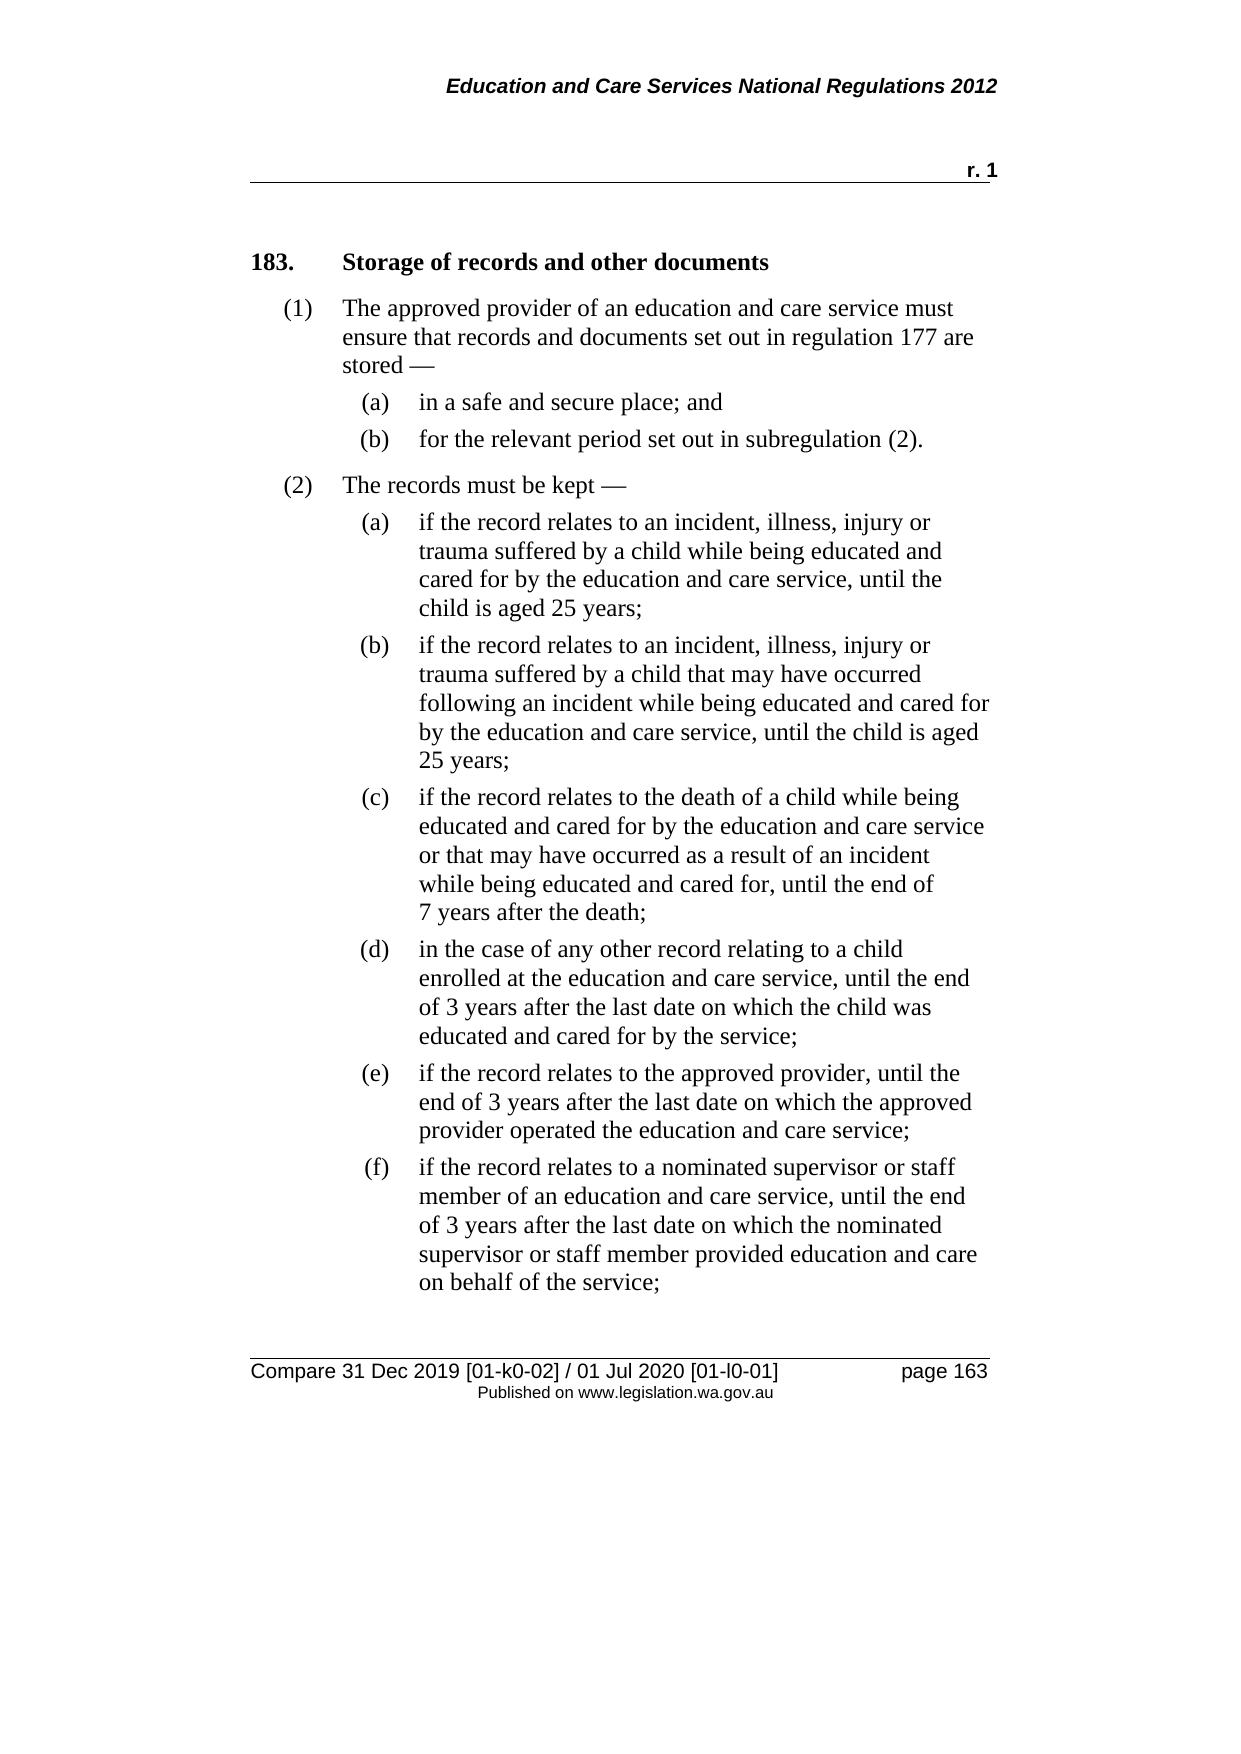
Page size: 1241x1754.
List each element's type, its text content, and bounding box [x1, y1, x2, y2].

text (a) in a safe and secure place; and [250, 387, 990, 416]
text (b) for the relevant period set out in subregulation (2). [250, 424, 990, 453]
text (c) if the record relates to the death of a child while being educated and cared for by the education and care service or that may have occurred as a result of an incident while being educated and cared for, until the end of 7 years after the death; [250, 782, 990, 926]
text (1) The approved provider of an education and care service must ensure that records and documents set out in regulation 177 are stored — [250, 293, 990, 379]
text (a) if the record relates to an incident, illness, injury or trauma suffered by a child while being educated and cared for by the education and care service, until the child is aged 25 years; [250, 507, 990, 622]
text (f) if the record relates to a nominated supervisor or staff member of an education and care service, until the end of 3 years after the last date on which the nominated supervisor or staff member provided education and care on behalf of the service; [250, 1152, 990, 1296]
text (2) The records must be kept — [250, 470, 990, 499]
text (e) if the record relates to the approved provider, until the end of 3 years after the last date on which the approved provider operated the education and care service; [250, 1058, 990, 1144]
text (b) if the record relates to an incident, illness, injury or trauma suffered by a child that may have occurred following an incident while being educated and cared for by the education and care service, until the child is aged 25 years; [250, 630, 990, 774]
text (d) in the case of any other record relating to a child enrolled at the education and care service, until the end of 3 years after the last date on which the child was educated and cared for by the service; [250, 934, 990, 1049]
subtitle 183. Storage of records and other documents [250, 247, 990, 276]
